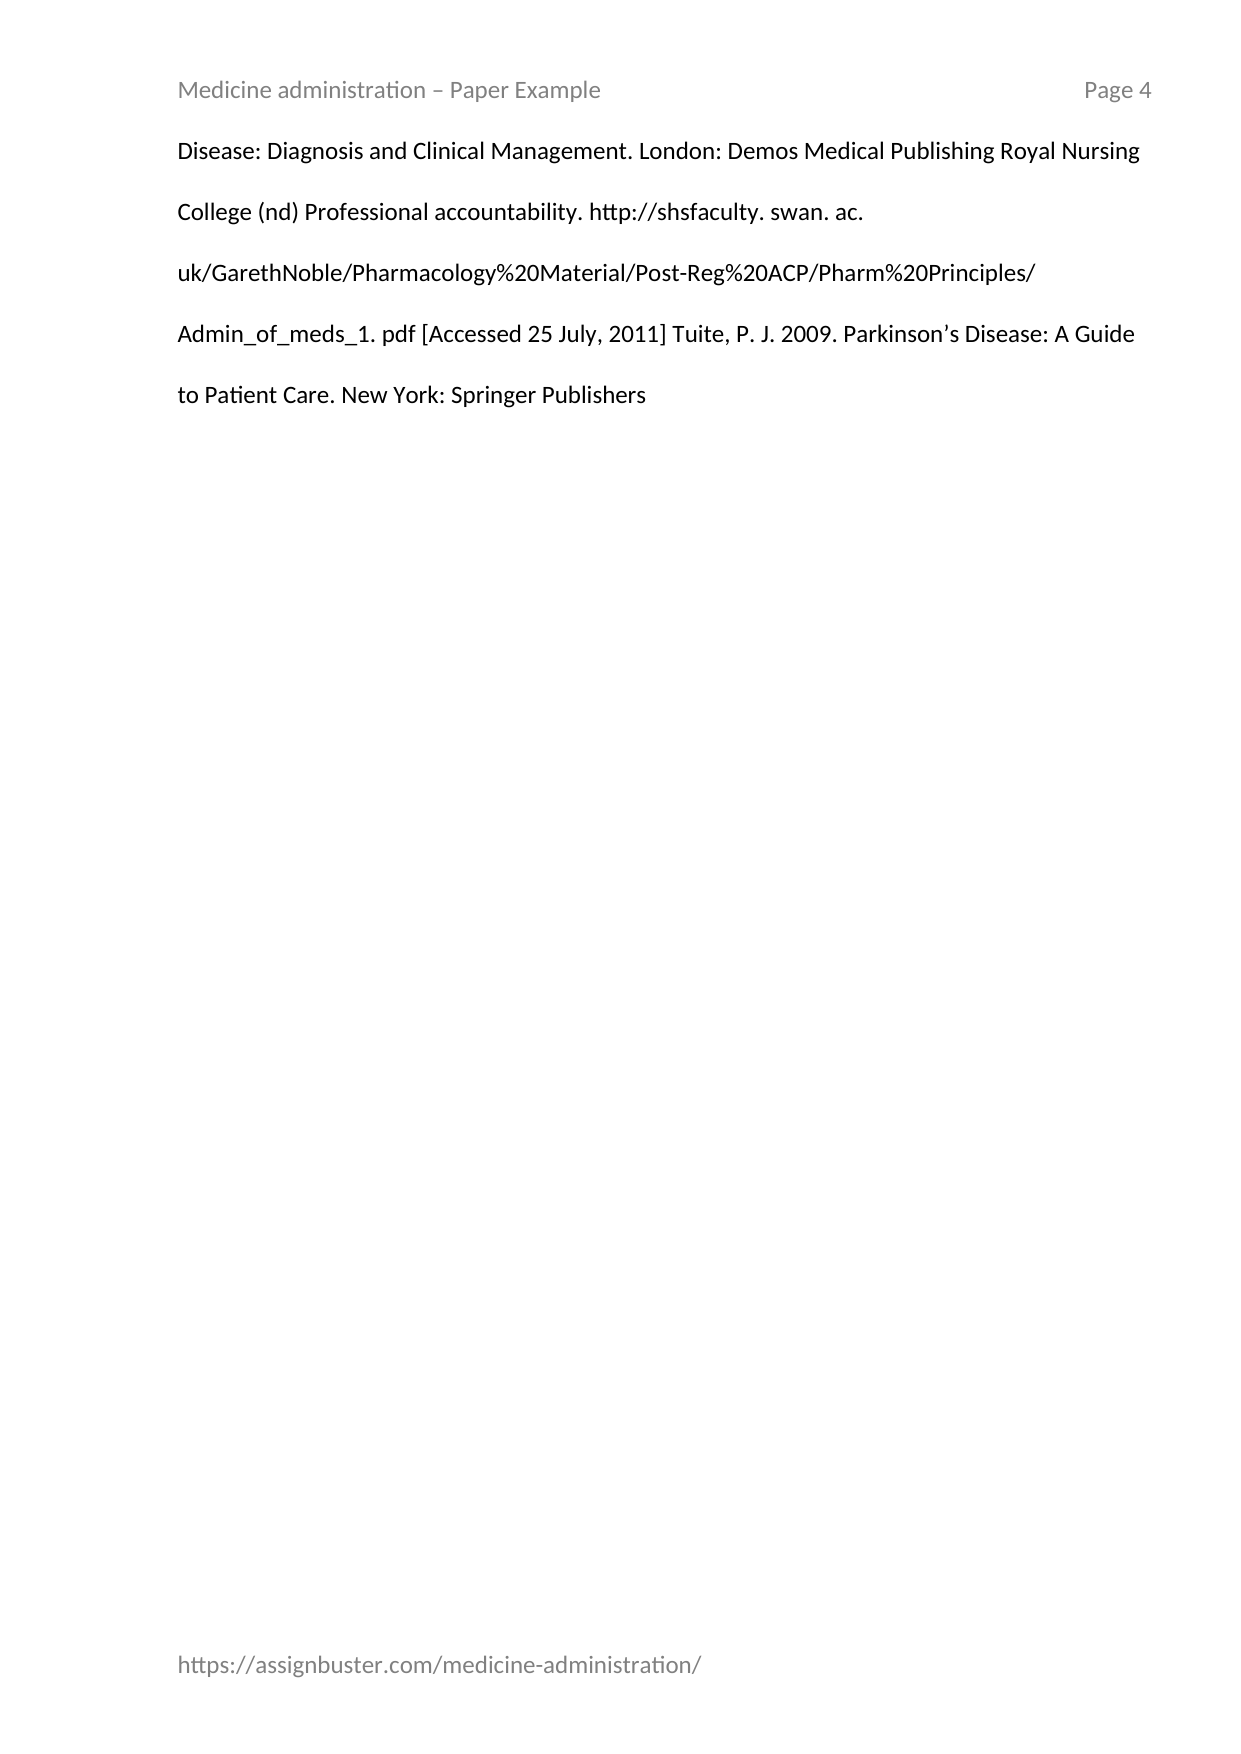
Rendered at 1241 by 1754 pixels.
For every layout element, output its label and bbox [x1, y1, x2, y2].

text [177, 135, 1152, 409]
